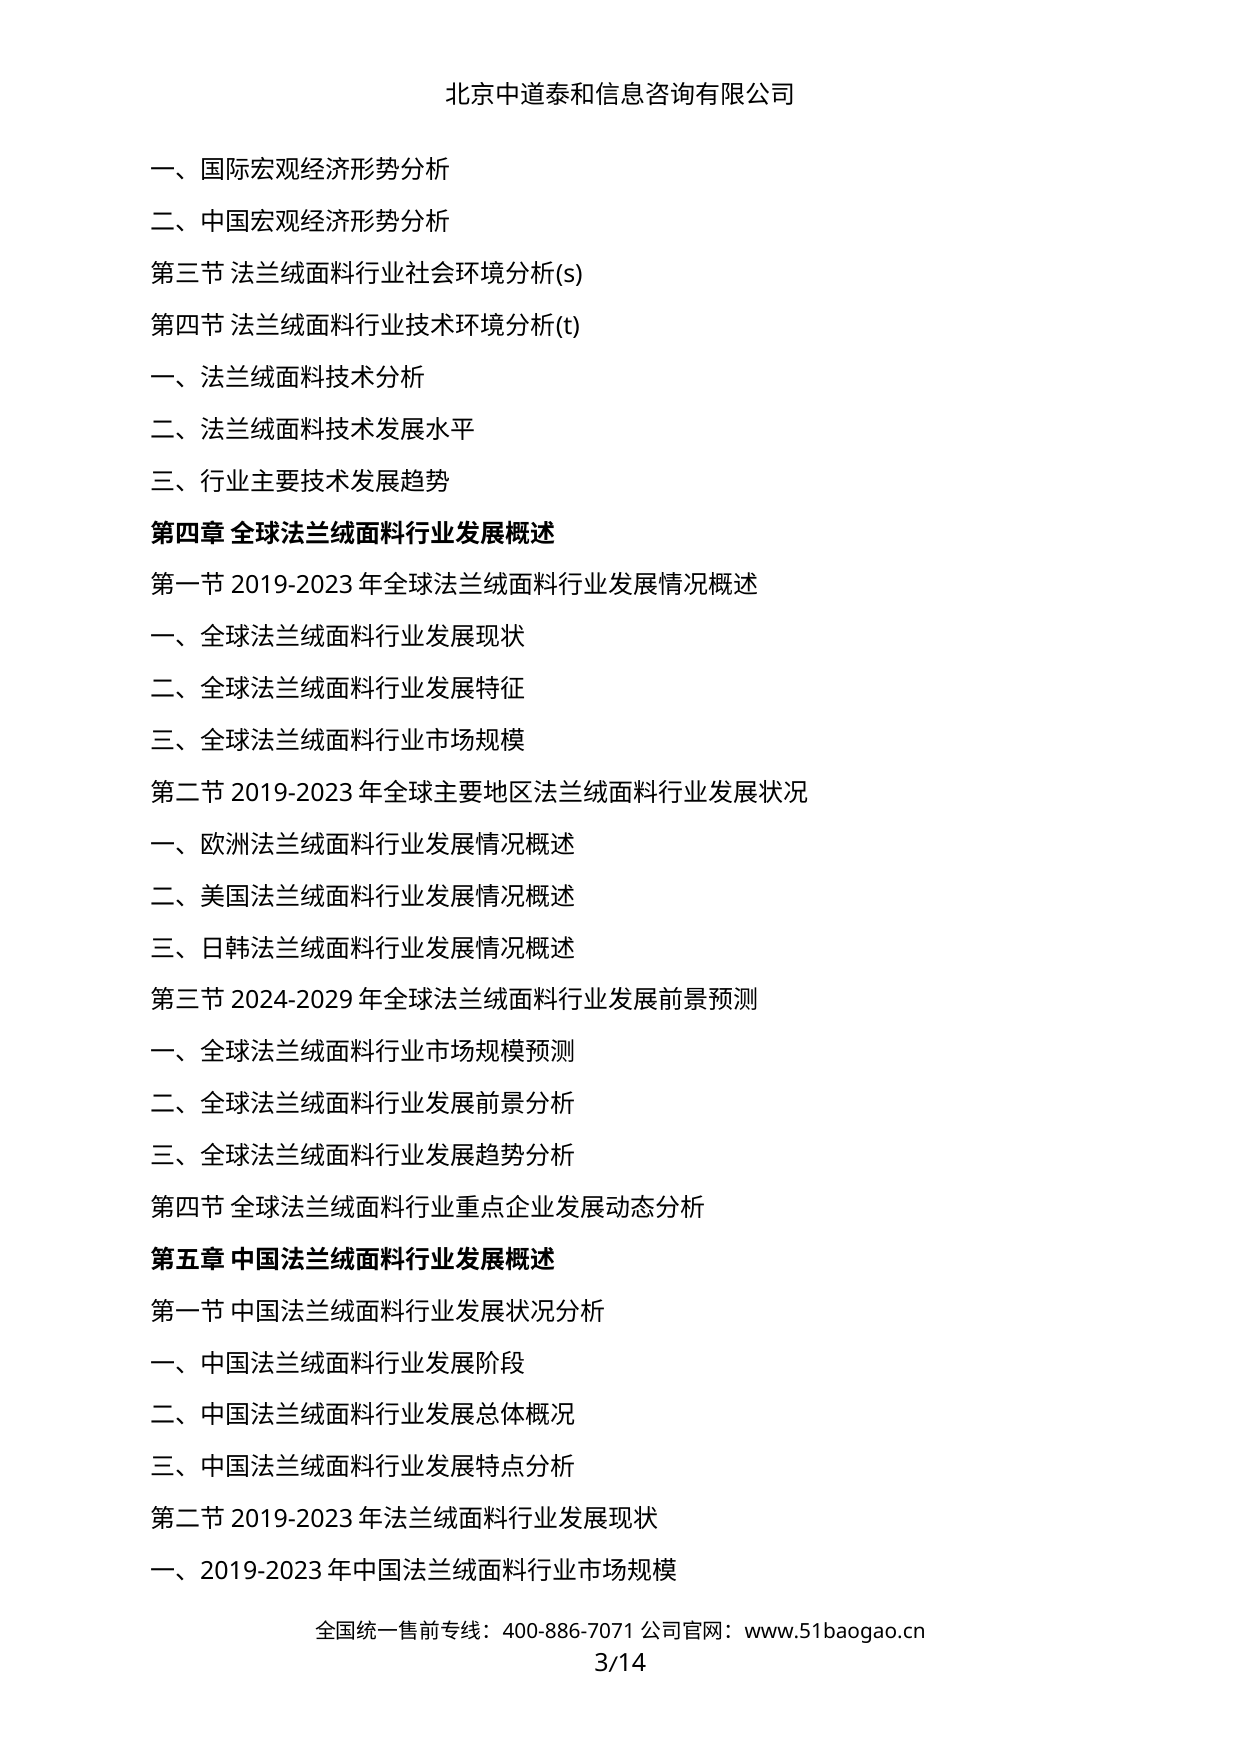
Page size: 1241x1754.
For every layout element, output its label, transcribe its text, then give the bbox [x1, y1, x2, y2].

text 三、中国法兰绒面料行业发展特点分析 [150, 1447, 1090, 1483]
text 二、美国法兰绒面料行业发展情况概述 [150, 876, 1090, 912]
text 三、日韩法兰绒面料行业发展情况概述 [150, 928, 1090, 964]
text 第三节 2024-2029年全球法兰绒面料行业发展前景预测 [150, 980, 1090, 1016]
text 一、国际宏观经济形势分析 [150, 150, 1090, 186]
text 一、中国法兰绒面料行业发展阶段 [150, 1343, 1090, 1379]
text 第一节 2019-2023年全球法兰绒面料行业发展情况概述 [150, 565, 1090, 601]
text 一、2019-2023年中国法兰绒面料行业市场规模 [150, 1551, 1090, 1587]
text 第四章 全球法兰绒面料行业发展概述 [150, 513, 1090, 549]
text 三、全球法兰绒面料行业市场规模 [150, 721, 1090, 757]
text 第二节 2019-2023年全球主要地区法兰绒面料行业发展状况 [150, 772, 1090, 809]
text 一、全球法兰绒面料行业市场规模预测 [150, 1032, 1090, 1068]
text 三、全球法兰绒面料行业发展趋势分析 [150, 1136, 1090, 1172]
text 一、法兰绒面料技术分析 [150, 357, 1090, 394]
text 一、欧洲法兰绒面料行业发展情况概述 [150, 824, 1090, 861]
text 第二节 2019-2023年法兰绒面料行业发展现状 [150, 1499, 1090, 1535]
text 第四节 法兰绒面料行业技术环境分析(t) [150, 306, 1090, 342]
text 二、全球法兰绒面料行业发展前景分析 [150, 1084, 1090, 1120]
text 第四节 全球法兰绒面料行业重点企业发展动态分析 [150, 1187, 1090, 1224]
text 第五章 中国法兰绒面料行业发展概述 [150, 1239, 1090, 1276]
text 一、全球法兰绒面料行业发展现状 [150, 617, 1090, 653]
text 二、法兰绒面料技术发展水平 [150, 409, 1090, 446]
text 二、中国宏观经济形势分析 [150, 202, 1090, 238]
text 第三节 法兰绒面料行业社会环境分析(s) [150, 254, 1090, 290]
text 三、行业主要技术发展趋势 [150, 461, 1090, 497]
text 第一节 中国法兰绒面料行业发展状况分析 [150, 1291, 1090, 1327]
text 二、全球法兰绒面料行业发展特征 [150, 669, 1090, 705]
text 二、中国法兰绒面料行业发展总体概况 [150, 1395, 1090, 1431]
